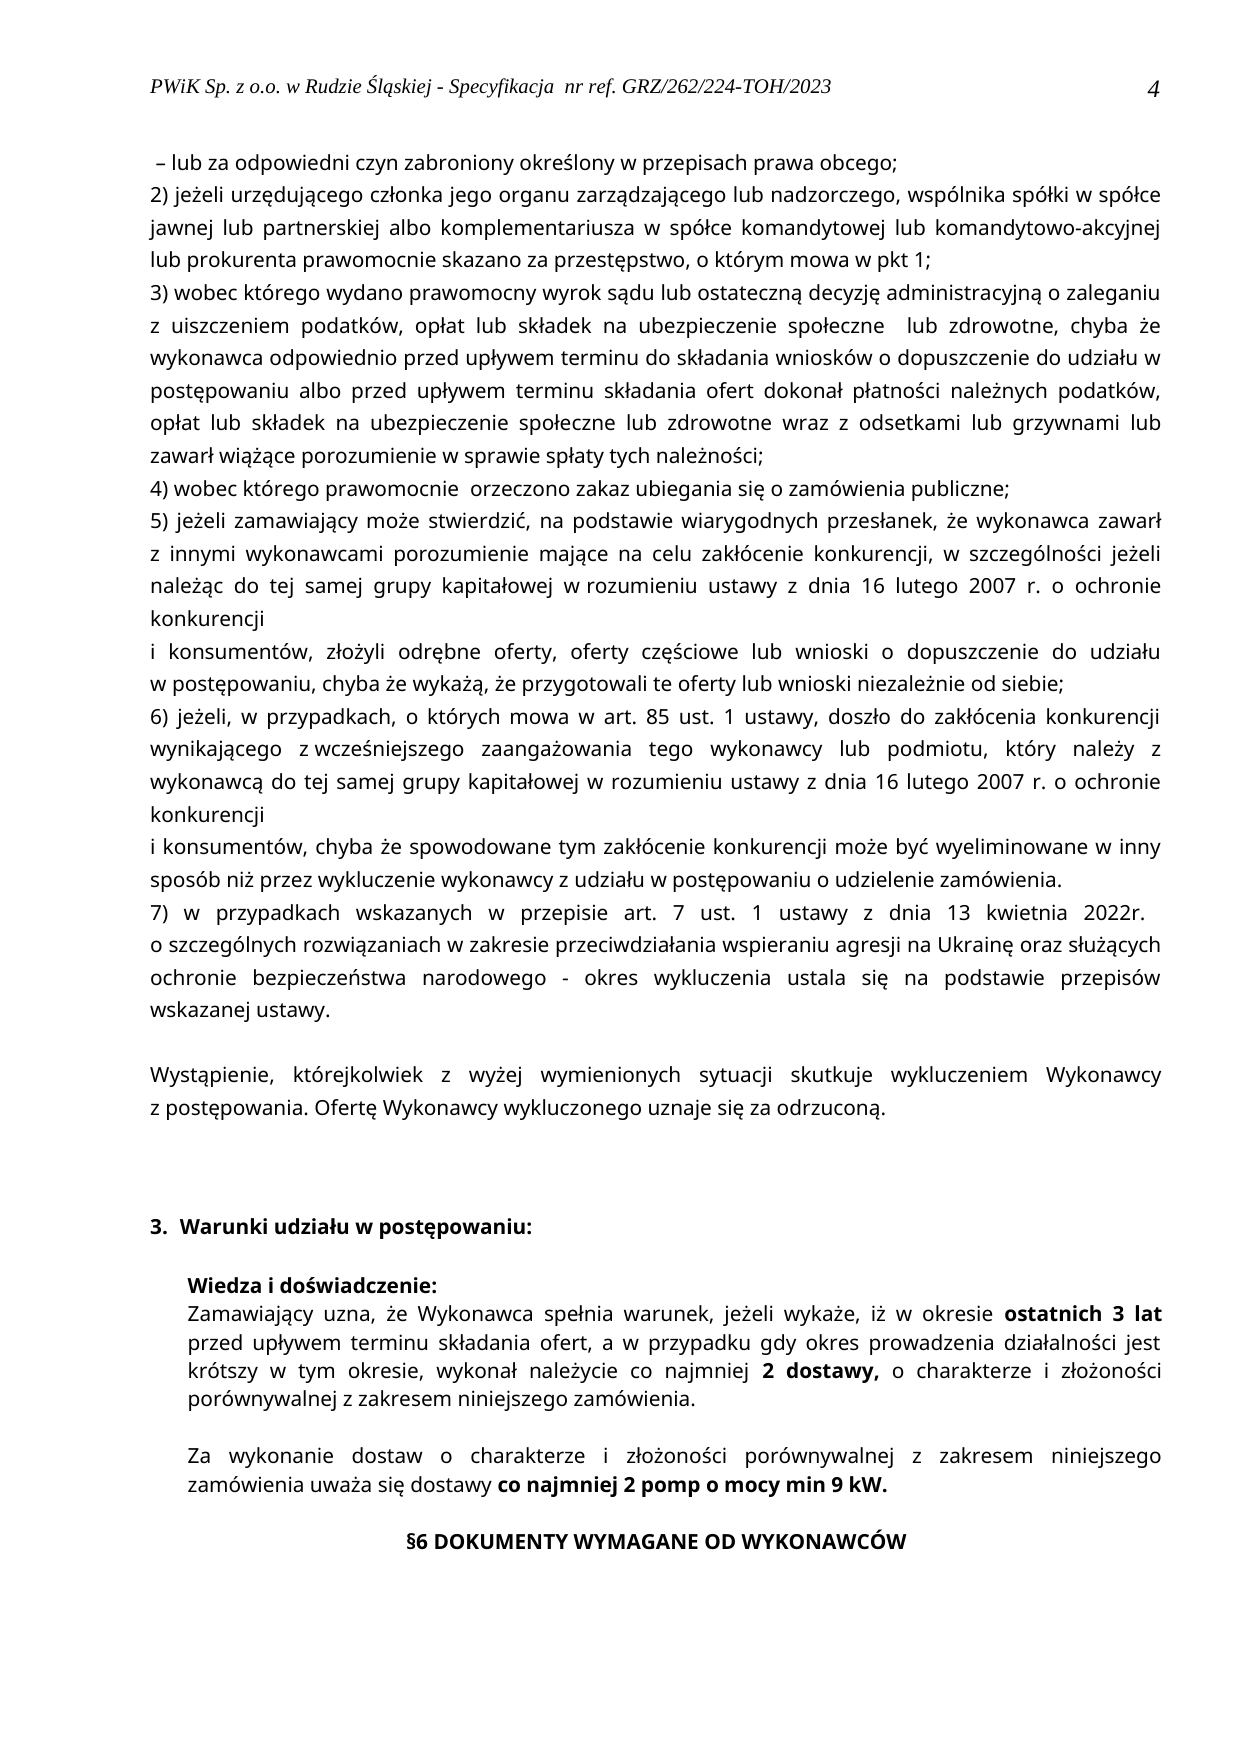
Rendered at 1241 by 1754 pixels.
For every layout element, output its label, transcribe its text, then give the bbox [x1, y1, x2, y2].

list Wystąpienie, którejkolwiek z wyżej wymienionych sytuacji skutkuje wykluczeniem Wykonawcy z postępowania. Ofertę Wykonawcy wykluczonego uznaje się za odrzuconą. [150, 1061, 1162, 1122]
list – lub za odpowiedni czyn zabroniony określony w przepisach prawa obcego; [150, 148, 1162, 176]
list 2) jeżeli urzędującego członka jego organu zarządzającego lub nadzorczego, wspólnika spółki w spółce jawnej lub partnerskiej albo komplementariusza w spółce komandytowej lub komandytowo-akcyjnej lub prokurenta prawomocnie skazano za przestępstwo, o którym mowa w pkt 1; [150, 180, 1162, 274]
list Warunki udziału w postępowaniu: [150, 1212, 1162, 1240]
text Zamawiający uzna, że Wykonawca spełnia warunek, jeżeli wykaże, iż w okresie ostatnich 3 lat przed upływem terminu składania ofert, a w przypadku gdy okres prowadzenia działalności jest krótszy w tym okresie, wykonał należycie co najmniej 2 dostawy, o charakterze i złożoności porównywalnej z zakresem niniejszego zamówienia. [187, 1299, 1162, 1413]
text Wiedza i doświadczenie: [150, 1271, 1162, 1299]
text §6 DOKUMENTY WYMAGANE OD WYKONAWCÓW [150, 1527, 1162, 1555]
list 5) jeżeli zamawiający może stwierdzić, na podstawie wiarygodnych przesłanek, że wykonawca zawarł z innymi wykonawcami porozumienie mające na celu zakłócenie konkurencji, w szczególności jeżeli należąc do tej samej grupy kapitałowej w rozumieniu ustawy z dnia 16 lutego 2007 r. o ochronie konkurencji i konsumentów, złożyli odrębne oferty, oferty częściowe lub wnioski o dopuszczenie do udziału w postępowaniu, chyba że wykażą, że przygotowali te oferty lub wnioski niezależnie od siebie; [150, 506, 1162, 698]
list 4) wobec którego prawomocnie orzeczono zakaz ubiegania się o zamówienia publiczne; [150, 474, 1162, 502]
list 7) w przypadkach wskazanych w przepisie art. 7 ust. 1 ustawy z dnia 13 kwietnia 2022r. o szczególnych rozwiązaniach w zakresie przeciwdziałania wspieraniu agresji na Ukrainę oraz służących ochronie bezpieczeństwa narodowego - okres wykluczenia ustala się na podstawie przepisów wskazanej ustawy. [150, 898, 1162, 1024]
list 6) jeżeli, w przypadkach, o których mowa w art. 85 ust. 1 ustawy, doszło do zakłócenia konkurencji wynikającego z wcześniejszego zaangażowania tego wykonawcy lub podmiotu, który należy z wykonawcą do tej samej grupy kapitałowej w rozumieniu ustawy z dnia 16 lutego 2007 r. o ochronie konkurencji i konsumentów, chyba że spowodowane tym zakłócenie konkurencji może być wyeliminowane w inny sposób niż przez wykluczenie wykonawcy z udziału w postępowaniu o udzielenie zamówienia. [150, 702, 1162, 893]
text Za wykonanie dostaw o charakterze i złożoności porównywalnej z zakresem niniejszego zamówienia uważa się dostawy co najmniej 2 pomp o mocy min 9 kW. [497, 1470, 1162, 1498]
list 3) wobec którego wydano prawomocny wyrok sądu lub ostateczną decyzję administracyjną o zaleganiu z uiszczeniem podatków, opłat lub składek na ubezpieczenie społeczne lub zdrowotne, chyba że wykonawca odpowiednio przed upływem terminu do składania wniosków o dopuszczenie do udziału w postępowaniu albo przed upływem terminu składania ofert dokonał płatności należnych podatków, opłat lub składek na ubezpieczenie społeczne lub zdrowotne wraz z odsetkami lub grzywnami lub zawarł wiążące porozumienie w sprawie spłaty tych należności; [150, 278, 1162, 469]
